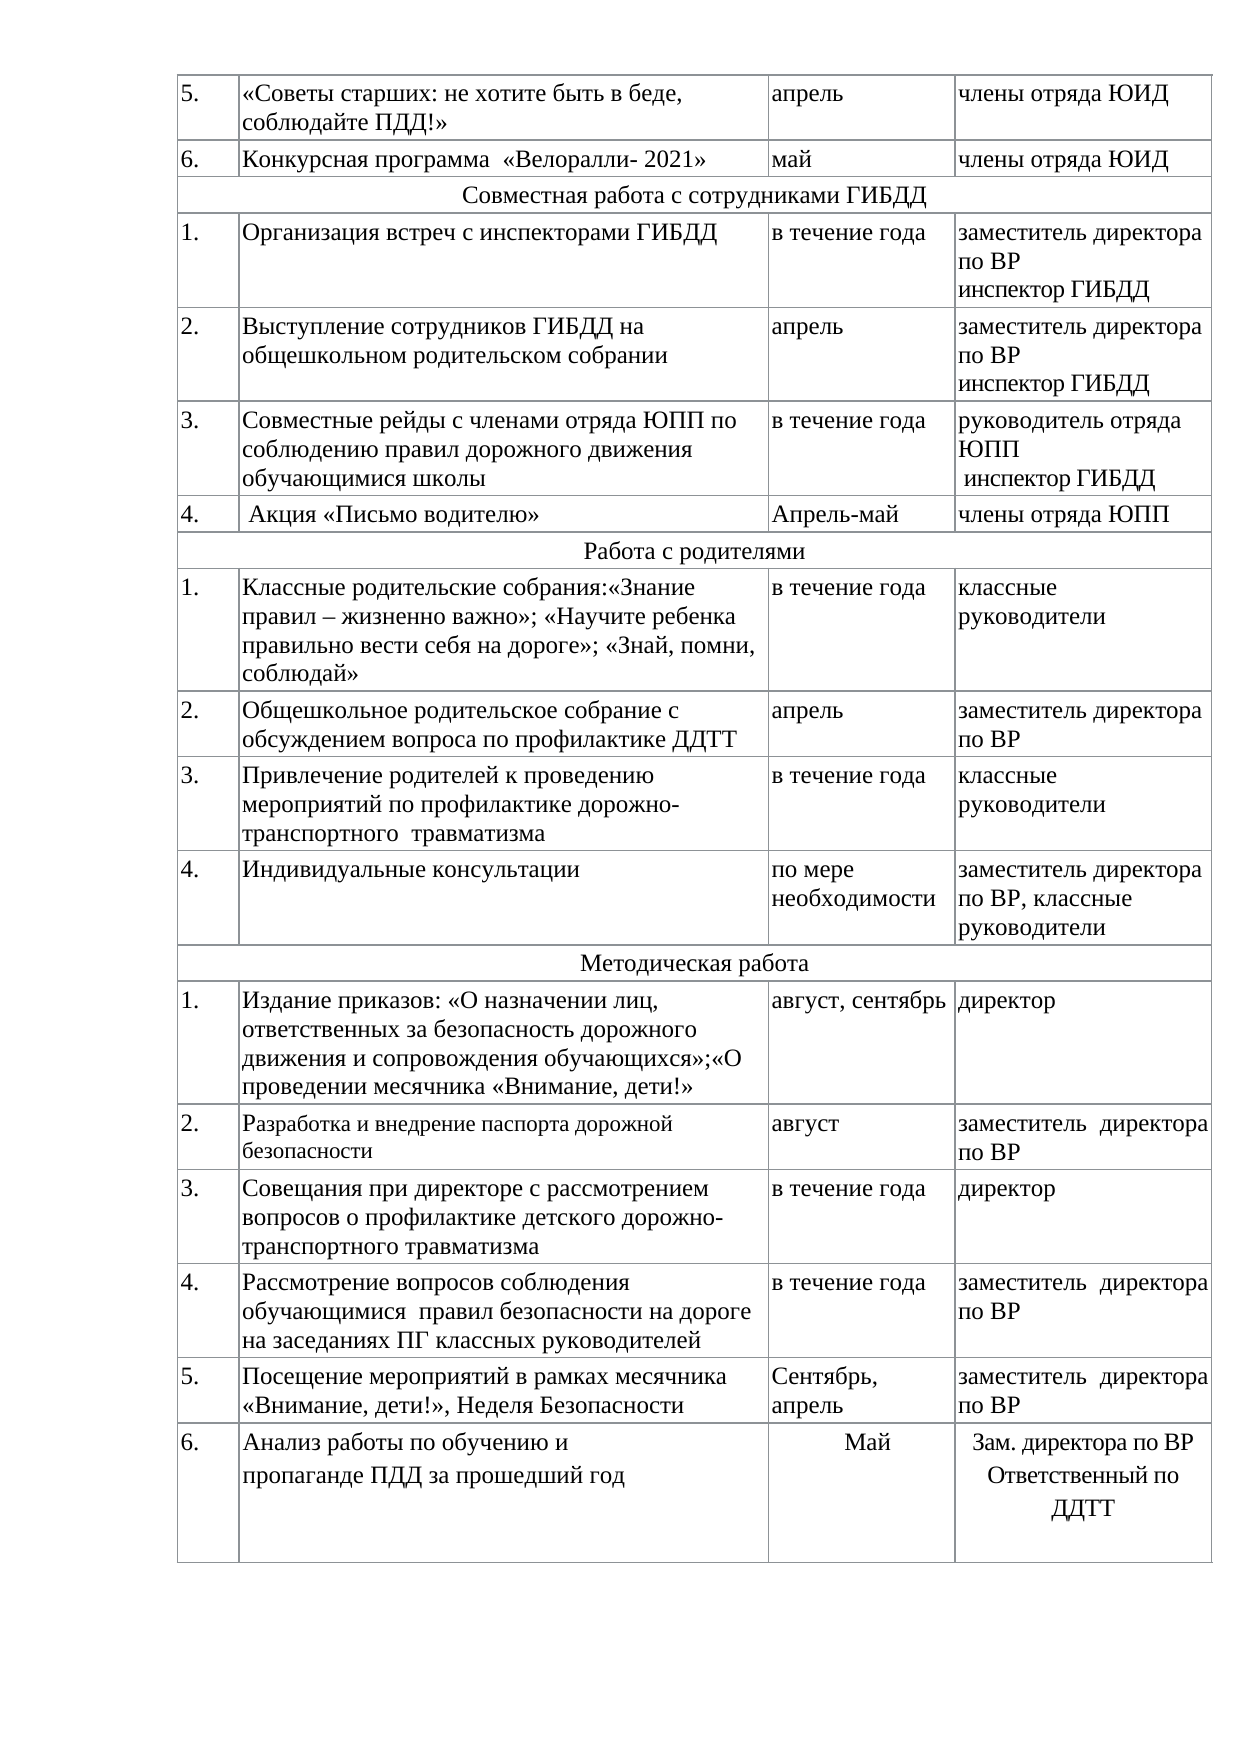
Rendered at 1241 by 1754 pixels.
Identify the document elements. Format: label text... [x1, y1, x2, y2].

table_cell Совместные рейды с членами отряда ЮПП по соблюдению правил дорожного движения обучающимися школы [240, 402, 768, 494]
table_cell 4. [178, 851, 238, 944]
table_cell Совместная работа с сотрудниками ГИБДД [178, 177, 1211, 212]
table_cell по мере необходимости [769, 851, 954, 944]
table_cell Конкурсная программа «Велоралли- 2021» [240, 141, 768, 176]
table_cell апрель [769, 308, 954, 400]
table_cell Май [769, 1424, 954, 1562]
table_cell заместитель директора по ВР инспектор ГИБДД [956, 308, 1211, 400]
table_cell 3. [178, 757, 238, 850]
table_cell апрель [769, 692, 954, 756]
table_cell заместитель директора по ВР [956, 1264, 1211, 1357]
table_cell Посещение мероприятий в рамках месячника «Внимание, дети!», Неделя Безопасности [240, 1358, 768, 1422]
table_cell 3. [178, 402, 238, 494]
table_cell заместитель директора по ВР [956, 1358, 1211, 1422]
table_cell Анализ работы по обучению и пропаганде ПДД за прошедший год [240, 1424, 768, 1562]
table_cell 2. [178, 692, 238, 756]
table_cell 6. [178, 141, 238, 176]
table_cell руководитель отряда ЮПП инспектор ГИБДД [956, 402, 1211, 494]
table_cell Рассмотрение вопросов соблюдения обучающимися правил безопасности на дороге на заседаниях ПГ классных руководителей [240, 1264, 768, 1357]
table_cell 4. [178, 496, 238, 531]
table_cell в течение года [769, 402, 954, 494]
table_cell апрель [769, 76, 954, 139]
table_cell Зам. директора по ВР Ответственный по ДДТТ [956, 1424, 1211, 1562]
table_cell 1. [178, 569, 238, 690]
table_cell заместитель директора по ВР [956, 692, 1211, 756]
table_cell в течение года [769, 757, 954, 850]
table_cell Общешкольное родительское собрание с обсуждением вопроса по профилактике ДДТТ [240, 692, 768, 756]
table_cell в течение года [769, 569, 954, 690]
table_cell Выступление сотрудников ГИБДД на общешкольном родительском собрании [240, 308, 768, 400]
table_cell Организация встреч с инспекторами ГИБДД [240, 214, 768, 306]
table_cell Совещания при директоре с рассмотрением вопросов о профилактике детского дорожно-транспортного травматизма [240, 1170, 768, 1263]
table_cell классные руководители [956, 757, 1211, 850]
table_cell заместитель директора по ВР инспектор ГИБДД [956, 214, 1211, 306]
table_cell Издание приказов: «О назначении лиц, ответственных за безопасность дорожного движения и сопровождения обучающихся»;«О проведении месячника «Внимание, дети!» [240, 982, 768, 1103]
table_cell члены отряда ЮПП [956, 496, 1211, 531]
table_cell Акция «Письмо водителю» [240, 496, 768, 531]
table_cell заместитель директора по ВР [956, 1105, 1211, 1168]
table_cell 4. [178, 1264, 238, 1357]
table_cell Методическая работа [178, 946, 1211, 980]
table_cell директор [956, 1170, 1211, 1263]
table_cell 2. [178, 308, 238, 400]
table_cell Апрель-май [769, 496, 954, 531]
table_cell в течение года [769, 1170, 954, 1263]
table_cell классные руководители [956, 569, 1211, 690]
table_cell Привлечение родителей к проведению мероприятий по профилактике дорожно-транспортного травматизма [240, 757, 768, 850]
table_cell Разработка и внедрение паспорта дорожной безопасности [240, 1105, 768, 1168]
table_cell 1. [178, 214, 238, 306]
table_cell «Советы старших: не хотите быть в беде, соблюдайте ПДД!» [240, 76, 768, 139]
table_cell 3. [178, 1170, 238, 1263]
table_cell Работа с родителями [178, 533, 1211, 568]
table_cell 5. [178, 1358, 238, 1422]
table_cell май [769, 141, 954, 176]
table_cell август, сентябрь [769, 982, 954, 1103]
table_cell члены отряда ЮИД [956, 141, 1211, 176]
table_cell 1. [178, 982, 238, 1103]
table_cell Индивидуальные консультации [240, 851, 768, 944]
table_cell 6. [178, 1424, 238, 1562]
table_cell в течение года [769, 1264, 954, 1357]
table_cell заместитель директора по ВР, классные руководители [956, 851, 1211, 944]
table_cell в течение года [769, 214, 954, 306]
table_cell директор [956, 982, 1211, 1103]
table_cell Классные родительские собрания:«Знание правил – жизненно важно»; «Научите ребенка правильно вести себя на дороге»; «Знай, помни, соблюдай» [240, 569, 768, 690]
table_cell 5. [178, 76, 238, 139]
table_cell члены отряда ЮИД [956, 76, 1211, 139]
table_cell август [769, 1105, 954, 1168]
table_cell Сентябрь, апрель [769, 1358, 954, 1422]
table_cell 2. [178, 1105, 238, 1168]
